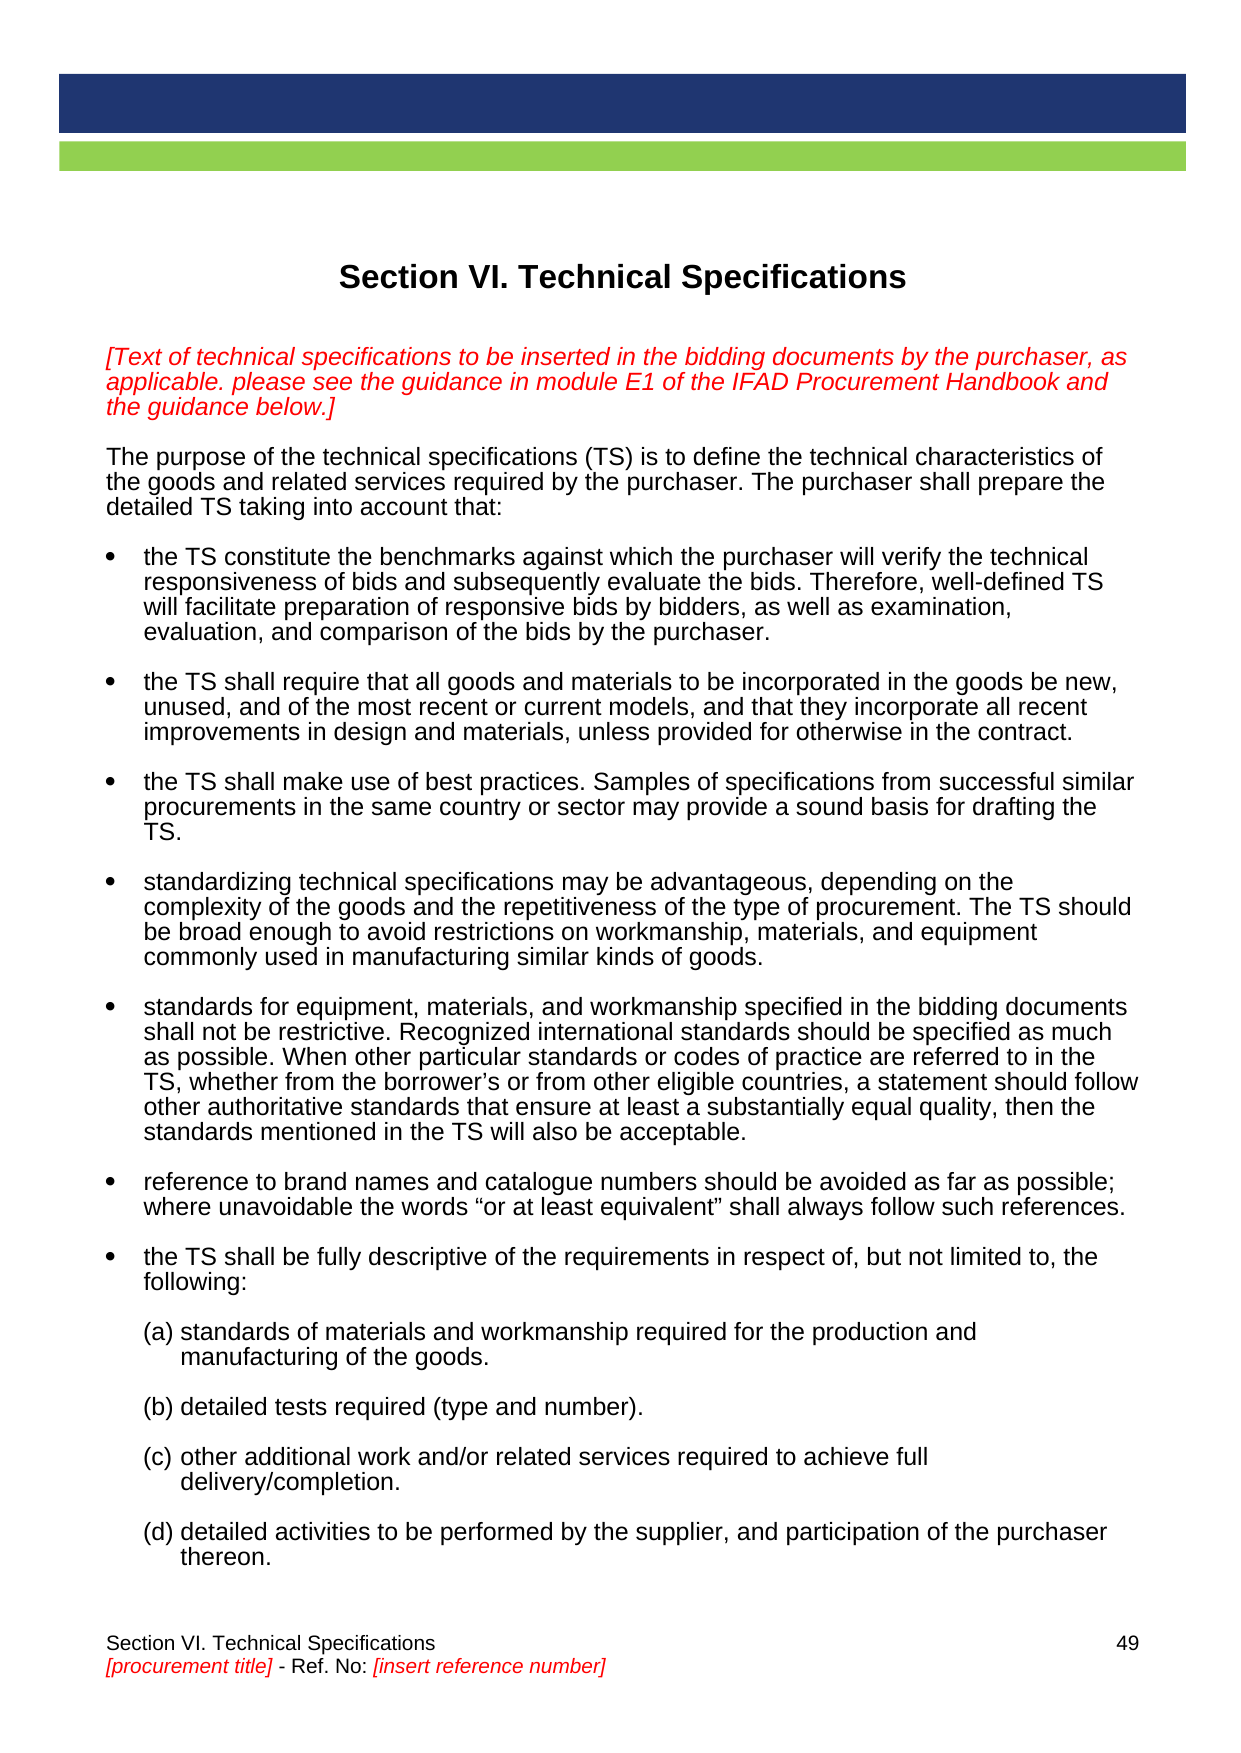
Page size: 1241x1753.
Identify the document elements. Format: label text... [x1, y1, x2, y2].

text (d) detailed activities to be performed by the supplier, and participation of the purchaser thereon. [143, 1520, 1140, 1570]
list the TS constitute the benchmarks against which the purchaser will verify the technical responsiveness of bids and subsequently evaluate the bids. Therefore, well-defined TS will facilitate preparation of responsive bids by bidders, as well as examination, evaluation, and comparison of the bids by the purchaser. [106, 545, 1140, 645]
text (b) detailed tests required (type and number). [143, 1395, 1140, 1420]
text The purpose of the technical specifications (TS) is to define the technical characteristics of the goods and related services required by the purchaser. The purchaser shall prepare the detailed TS taking into account that: [106, 445, 1140, 520]
text (a) standards of materials and workmanship required for the production and manufacturing of the goods. [143, 1320, 1140, 1370]
list standards for equipment, materials, and workmanship specified in the bidding documents shall not be restrictive. Recognized international standards should be specified as much as possible. When other particular standards or codes of practice are referred to in the TS, whether from the borrower’s or from other eligible countries, a statement should follow other authoritative standards that ensure at least a substantially equal quality, then the standards mentioned in the TS will also be acceptable. [106, 995, 1140, 1145]
list the TS shall make use of best practices. Samples of specifications from successful similar procurements in the same country or sector may provide a sound basis for drafting the TS. [106, 770, 1140, 845]
text [Text of technical specifications to be inserted in the bidding documents by the purchaser, as applicable. please see the guidance in module E1 of the IFAD Procurement Handbook and the guidance below.] [106, 320, 1140, 420]
list the TS shall be fully descriptive of the requirements in respect of, but not limited to, the following: [106, 1245, 1140, 1295]
list reference to brand names and catalogue numbers should be avoided as far as possible; where unavoidable the words “or at least equivalent” shall always follow such references. [106, 1170, 1140, 1220]
text (c) other additional work and/or related services required to achieve full delivery/completion. [143, 1445, 1140, 1495]
list the TS shall require that all goods and materials to be incorporated in the goods be new, unused, and of the most recent or current models, and that they incorporate all recent improvements in design and materials, unless provided for otherwise in the contract. [106, 670, 1140, 745]
subtitle Section VI. Technical Specifications [106, 257, 1140, 295]
list standardizing technical specifications may be advantageous, depending on the complexity of the goods and the repetitiveness of the type of procurement. The TS should be broad enough to avoid restrictions on workmanship, materials, and equipment commonly used in manufacturing similar kinds of goods. [106, 870, 1140, 970]
